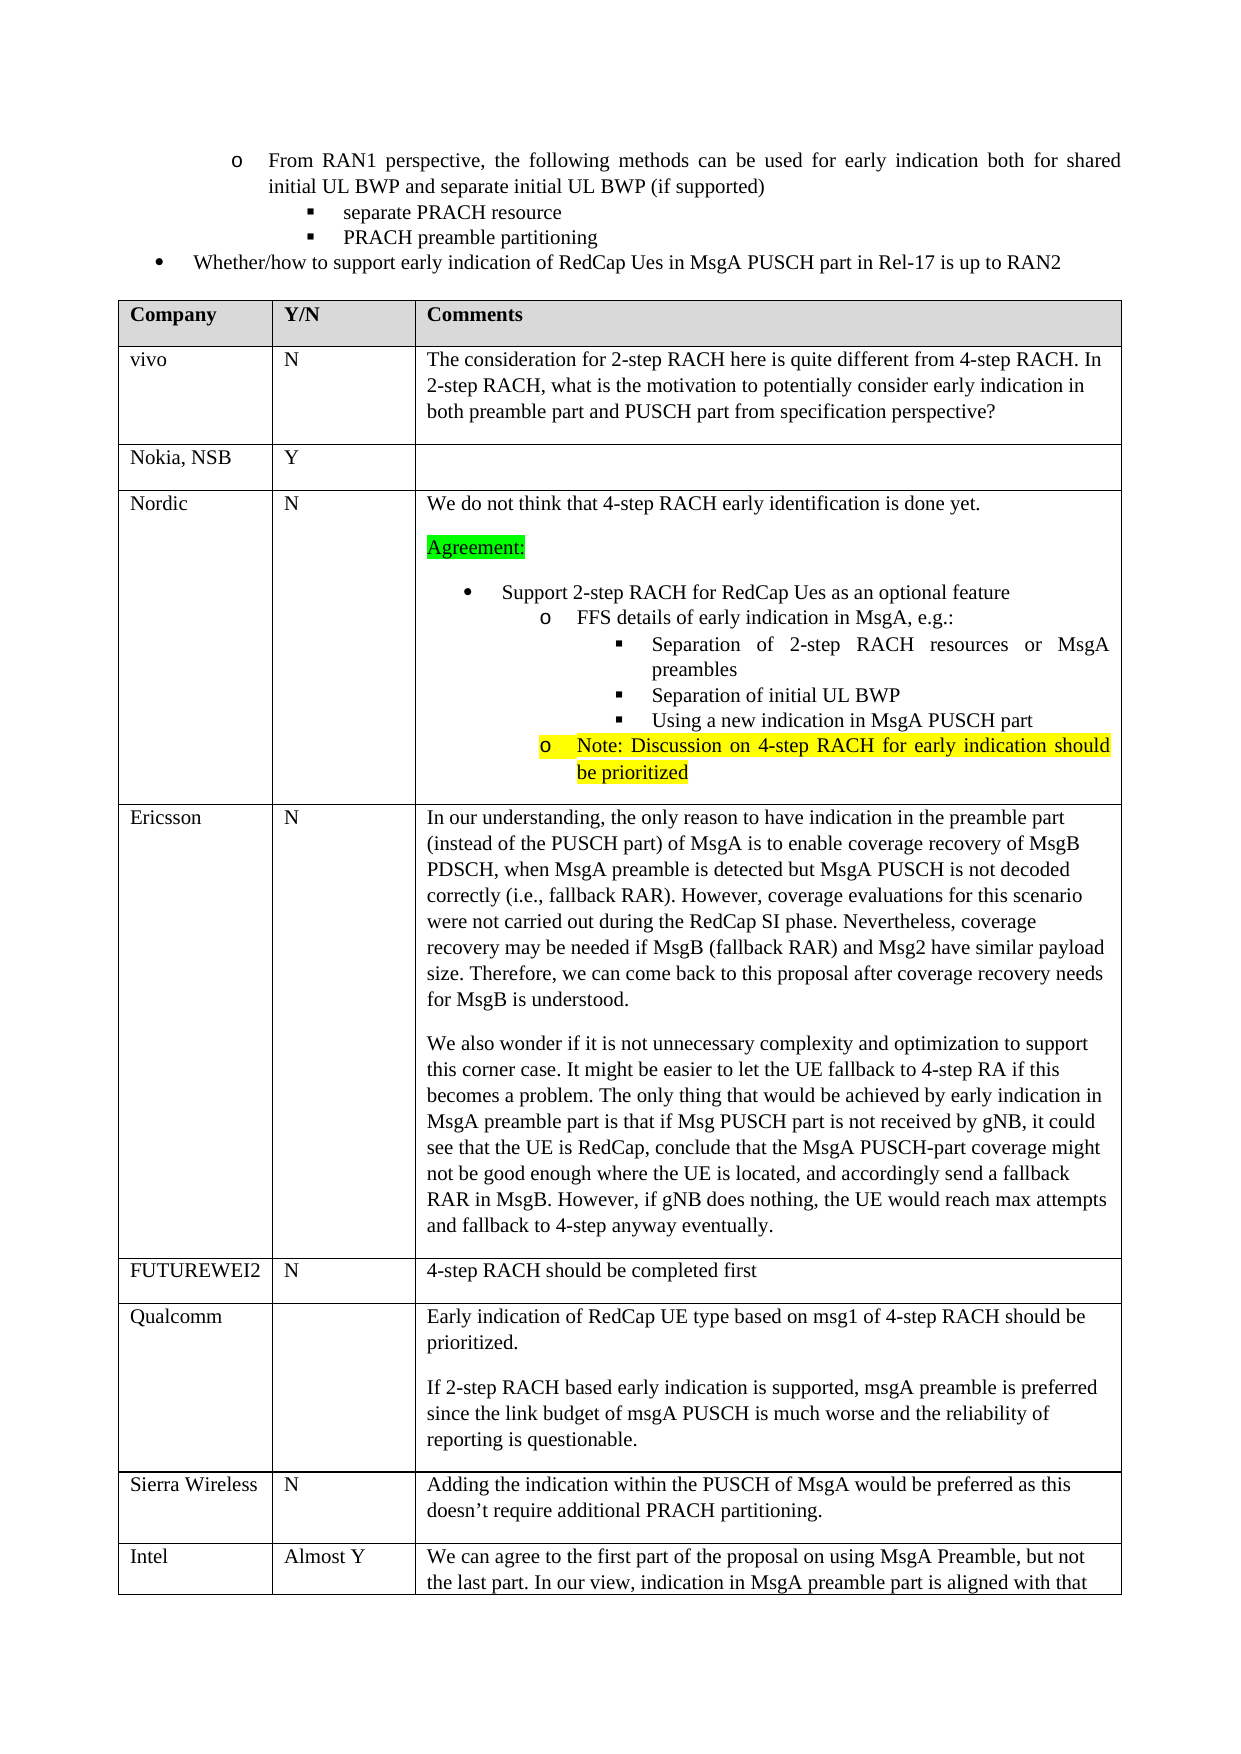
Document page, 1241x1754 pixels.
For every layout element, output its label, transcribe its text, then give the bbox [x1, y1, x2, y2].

table_cell Sierra Wireless [119, 1473, 272, 1543]
table_cell N [273, 491, 415, 804]
table_header Y/N [273, 301, 415, 346]
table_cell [416, 1544, 1121, 1594]
table_cell N [273, 347, 415, 444]
list separate PRACH resource [306, 199, 1122, 224]
table_cell Nokia, NSB [119, 445, 272, 489]
table_cell Early indication of RedCap UE type based on msg1 of 4-step RACH should be prioritized. If 2-step RACH based early indication is supported, msgA preamble is preferred since the link budget of msgA PUSCH is much worse and the reliability of reporting is questionable. [416, 1304, 1121, 1471]
table_cell The consideration for 2-step RACH here is quite different from 4-step RACH. In 2-step RACH, what is the motivation to potentially consider early indication in both preamble part and PUSCH part from specification perspective? [416, 347, 1121, 444]
table_header Comments [416, 301, 1121, 346]
table_cell [273, 1304, 415, 1471]
list From RAN1 perspective, the following methods can be used for early indication both for shared initial UL BWP and separate initial UL BWP (if supported) [231, 147, 1122, 198]
table_cell Almost Y [273, 1544, 415, 1594]
list Whether/how to support early indication of RedCap Ues in MsgA PUSCH part in Rel-17 is up to RAN2 [156, 250, 1122, 274]
table_header Company [119, 301, 272, 346]
table_cell N [273, 1473, 415, 1543]
list PRACH preamble partitioning [306, 225, 1122, 249]
table_cell We do not think that 4-step RACH early identification is done yet. Agreement: Support 2-step RACH for RedCap Ues as an optional feature FFS details of early indication in MsgA, e.g.: Separation of 2-step RACH resources or MsgA preambles Separation of initial UL BWP Using a new indication in MsgA PUSCH part Note: Discussion on 4-step RACH for early indication should be prioritized [416, 491, 1121, 804]
table_cell N [273, 805, 415, 1257]
table_cell Intel [119, 1544, 272, 1594]
table_cell N [273, 1259, 415, 1303]
table_cell FUTUREWEI2 [119, 1259, 272, 1303]
table_cell Y [273, 445, 415, 489]
table_cell [416, 445, 1121, 489]
table_cell In our understanding, the only reason to have indication in the preamble part (instead of the PUSCH part) of MsgA is to enable coverage recovery of MsgB PDSCH, when MsgA preamble is detected but MsgA PUSCH is not decoded correctly (i.e., fallback RAR). However, coverage evaluations for this scenario were not carried out during the RedCap SI phase. Nevertheless, coverage recovery may be needed if MsgB (fallback RAR) and Msg2 have similar payload size. Therefore, we can come back to this proposal after coverage recovery needs for MsgB is understood. We also wonder if it is not unnecessary complexity and optimization to support this corner case. It might be easier to let the UE fallback to 4-step RA if this becomes a problem. The only thing that would be achieved by early indication in MsgA preamble part is that if Msg PUSCH part is not received by gNB, it could see that the UE is RedCap, conclude that the MsgA PUSCH-part coverage might not be good enough where the UE is located, and accordingly send a fallback RAR in MsgB. However, if gNB does nothing, the UE would reach max attempts and fallback to 4-step anyway eventually. [416, 805, 1121, 1257]
table_cell Adding the indication within the PUSCH of MsgA would be preferred as this doesn’t require additional PRACH partitioning. [416, 1473, 1121, 1543]
table_cell vivo [119, 347, 272, 444]
table_cell Nordic [119, 491, 272, 804]
table_cell Qualcomm [119, 1304, 272, 1471]
table_cell 4-step RACH should be completed first [416, 1259, 1121, 1303]
table_cell Ericsson [119, 805, 272, 1257]
